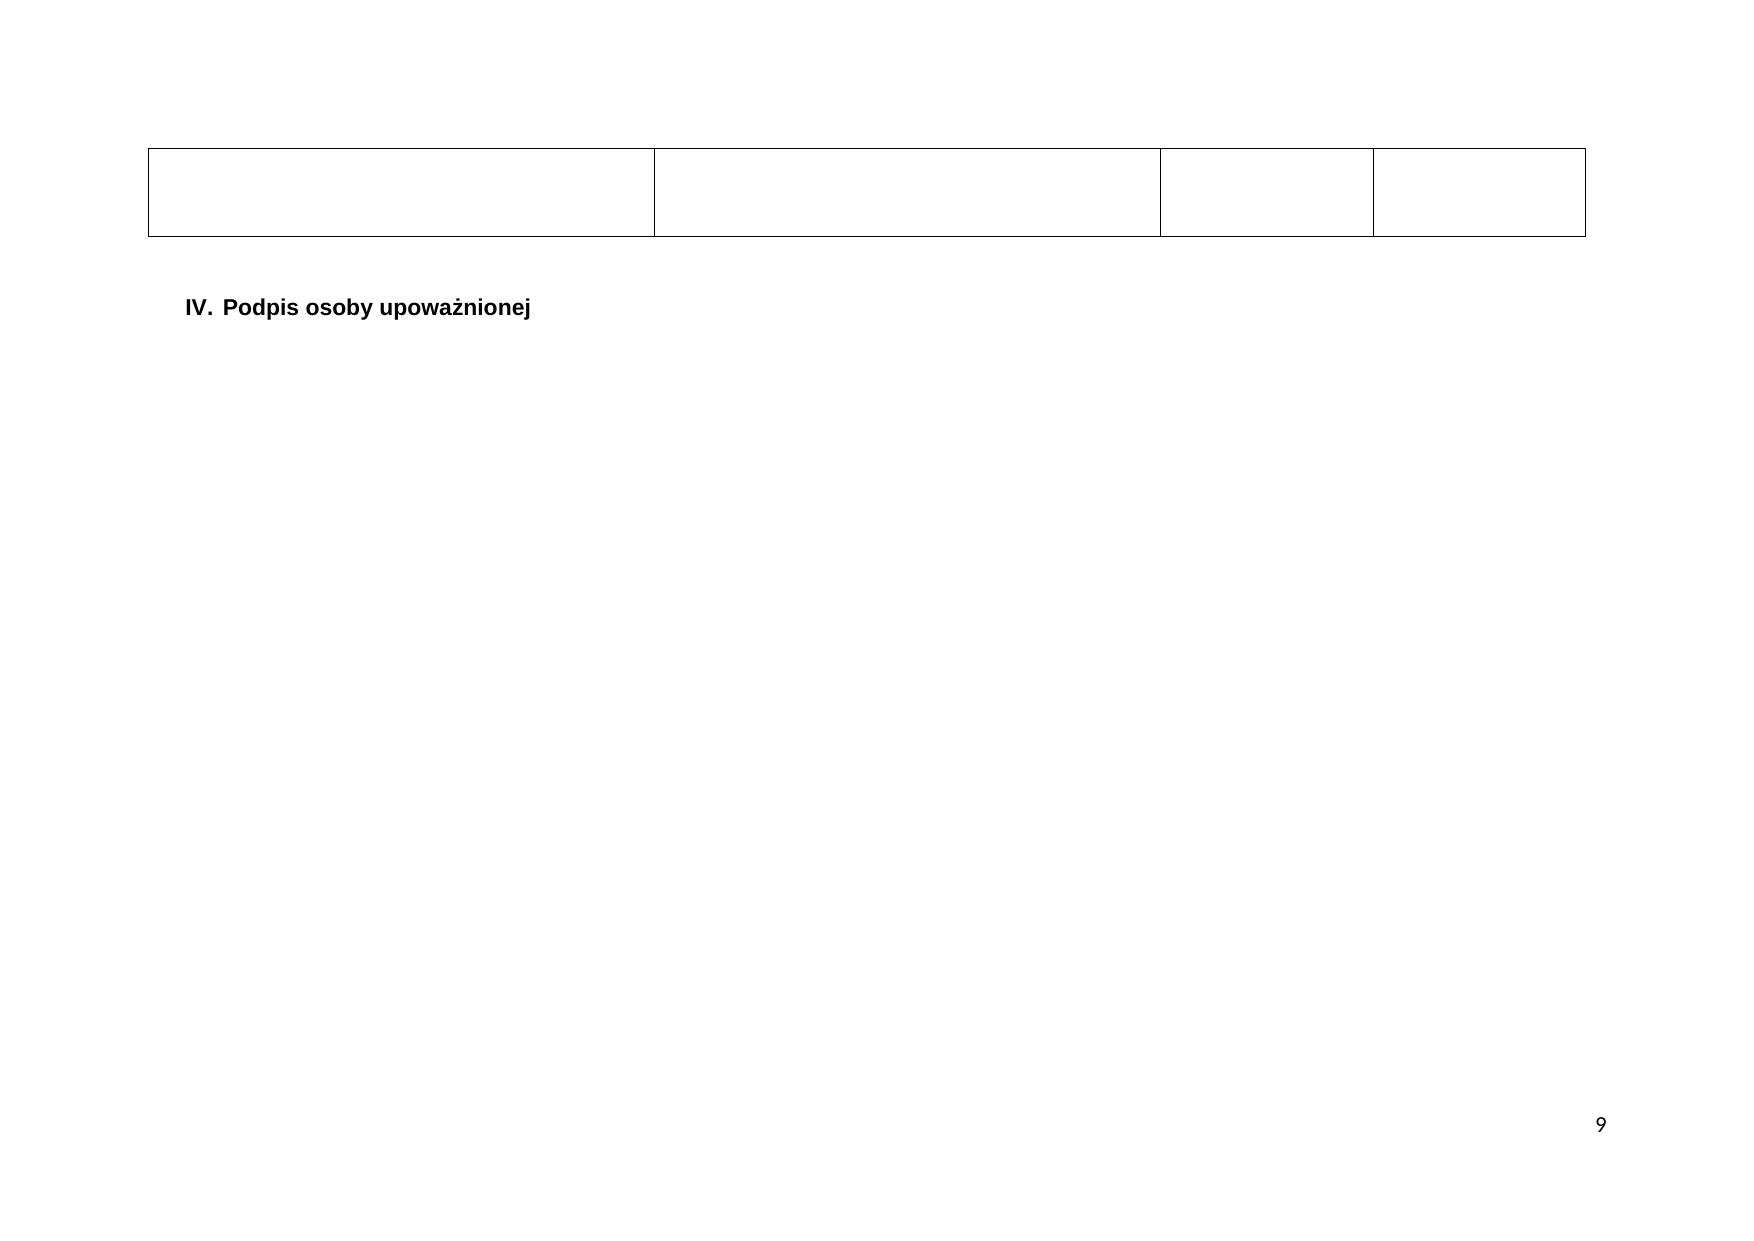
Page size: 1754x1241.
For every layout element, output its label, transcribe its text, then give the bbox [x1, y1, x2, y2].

table_cell [655, 149, 1160, 236]
list Podpis osoby upoważnionej [185, 293, 1606, 320]
table_cell [149, 149, 654, 236]
table_cell [1374, 149, 1585, 236]
table_cell [1161, 149, 1373, 236]
